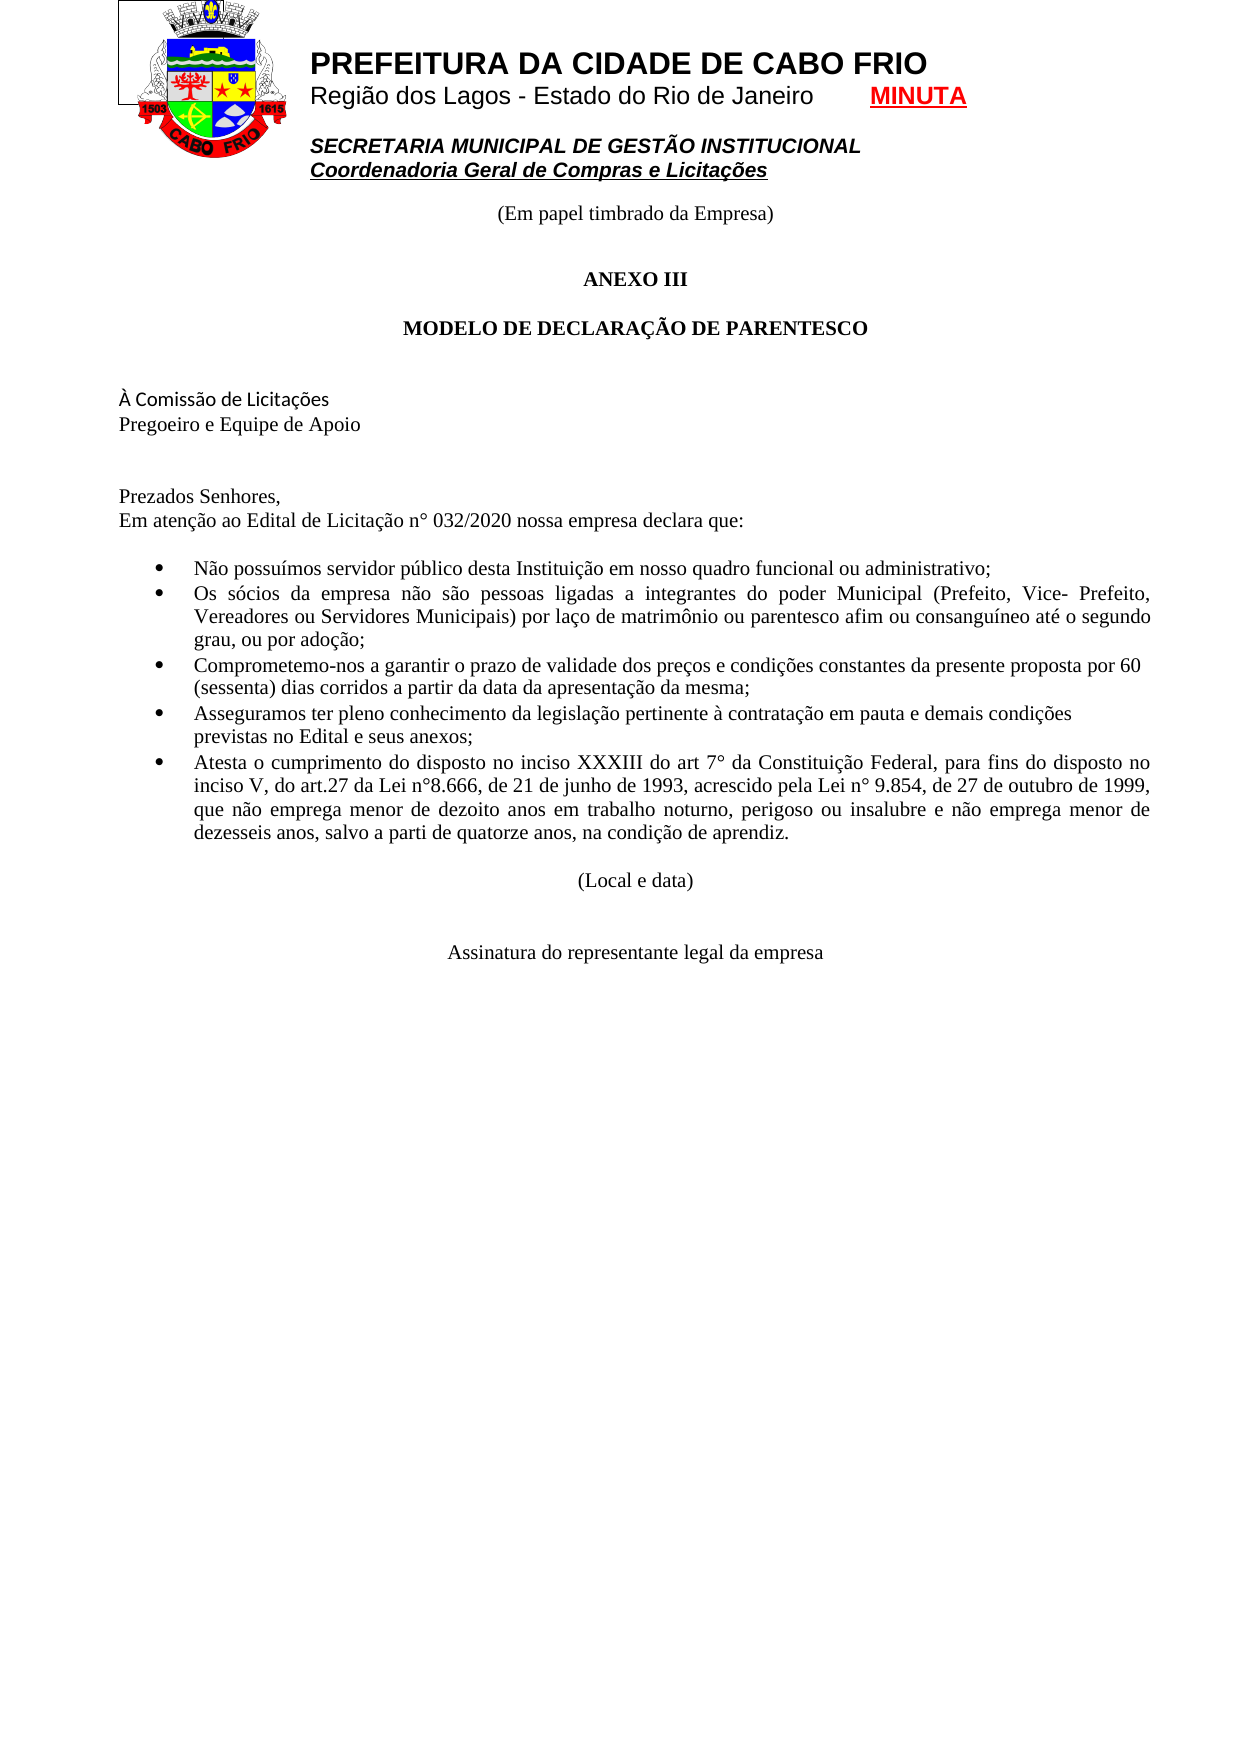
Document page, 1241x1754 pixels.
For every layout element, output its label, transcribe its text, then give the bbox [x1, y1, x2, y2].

text Pregoeiro e Equipe de Apoio [119, 412, 1152, 436]
list Comprometemo-nos a garantir o prazo de validade dos preços e condições constantes da presente proposta por 60 (sessenta) dias corridos a partir da data da apresentação da mesma; [156, 654, 1152, 699]
text (Em papel timbrado da Empresa) [119, 204, 1152, 225]
text À Comissão de Licitações [119, 387, 1211, 412]
list Os sócios da empresa não são pessoas ligadas a integrantes do poder Municipal (Prefeito, Vice- Prefeito, Vereadores ou Servidores Municipais) por laço de matrimônio ou parentesco afim ou consanguíneo até o segundo grau, ou por adoção; [156, 582, 1152, 651]
list Asseguramos ter pleno conhecimento da legislação pertinente à contratação em pauta e demais condições previstas no Edital e seus anexos; [156, 702, 1150, 748]
text Prezados Senhores, [119, 484, 1152, 508]
text MODELO DE DECLARAÇÃO DE PARENTESCO [119, 316, 1152, 339]
text Em atenção ao Edital de Licitação n° 032/2020 nossa empresa declara que: [119, 508, 1152, 532]
text Assinatura do representante legal da empresa [119, 940, 1152, 964]
text ANEXO III [119, 267, 1152, 291]
list Atesta o cumprimento do disposto no inciso XXXIII do art 7° da Constituição Federal, para fins do disposto no inciso V, do art.27 da Lei n°8.666, de 21 de junho de 1993, acrescido pela Lei n° 9.854, de 27 de outubro de 1999, que não emprega menor de dezoito anos em trabalho noturno, perigoso ou insalubre e não emprega menor de dezesseis anos, salvo a parti de quatorze anos, na condição de aprendiz. [156, 750, 1152, 844]
text (Local e data) [119, 868, 1152, 892]
list Não possuímos servidor público desta Instituição em nosso quadro funcional ou administrativo; [156, 556, 1152, 580]
